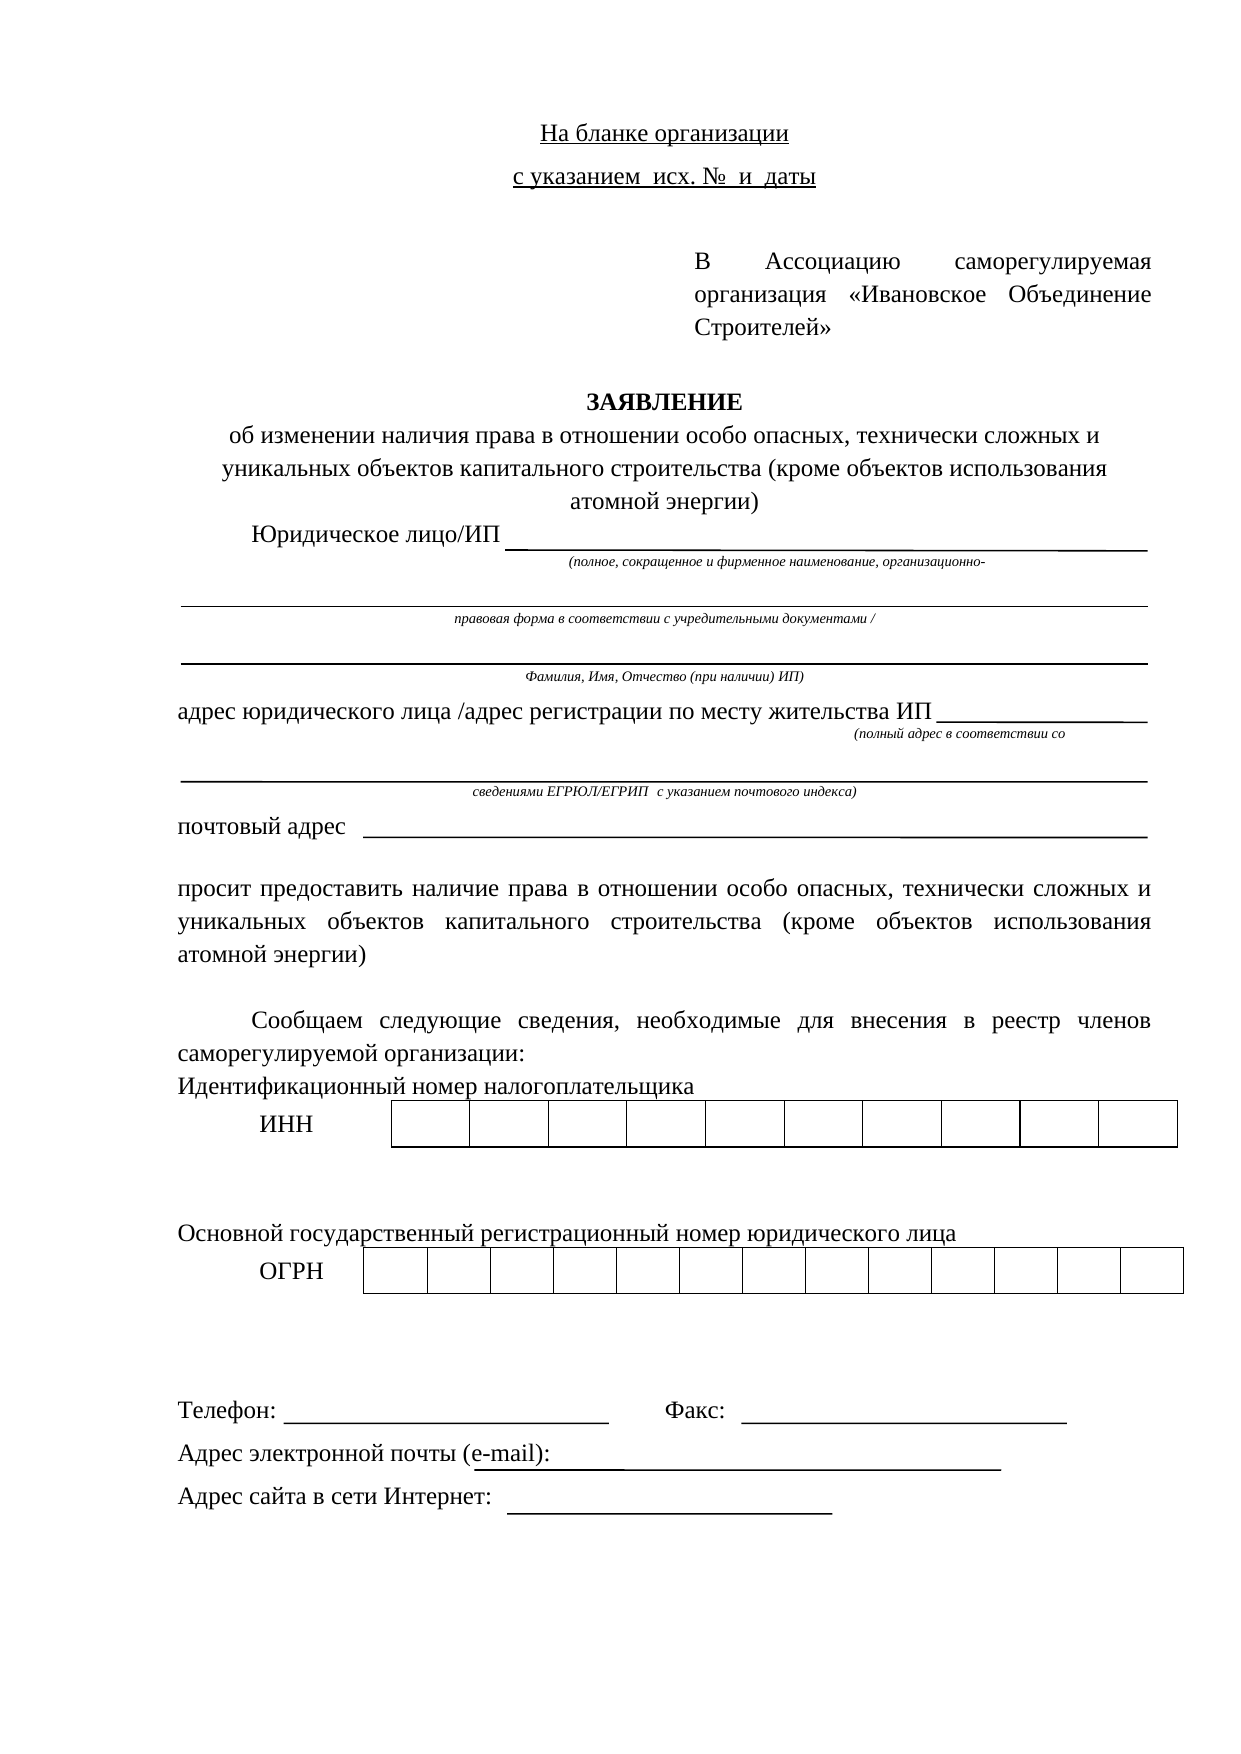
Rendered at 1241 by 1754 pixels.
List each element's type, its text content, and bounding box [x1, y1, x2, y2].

table_header [995, 1248, 1057, 1293]
text В Ассоциацию саморегулируемая организация «Ивановское Объединение Строителей» [694, 246, 1152, 341]
table_header [785, 1101, 862, 1146]
table_header [1121, 1248, 1183, 1293]
table_header [806, 1248, 868, 1293]
table_header [428, 1248, 490, 1293]
text (полное, сокращенное и фирменное наименование, организационно- [327, 552, 1152, 581]
text с указанием исх. № и даты [177, 161, 1152, 190]
table_header ИНН [251, 1100, 391, 1146]
table_header [863, 1101, 941, 1146]
table_header [1058, 1248, 1120, 1293]
table_header ОГРН [251, 1247, 363, 1293]
text почтовый адрес [177, 811, 1152, 840]
text адрес юридического лица /адрес регистрации по месту жительства ИП [177, 696, 1152, 725]
text Юридическое лицо/ИП [177, 519, 1152, 548]
text Сообщаем следующие сведения, необходимые для внесения в реестр членов саморегулируемой организации: [177, 1005, 1152, 1067]
table_header [680, 1248, 742, 1293]
text об изменении наличия права в отношении особо опасных, технически сложных и уникальных объектов капитального строительства (кроме объектов использования атомной энергии) [177, 420, 1152, 515]
text Адрес сайта в сети Интернет: [177, 1481, 1152, 1510]
text На бланке организации [177, 118, 1152, 147]
table_header [1099, 1101, 1177, 1146]
table_header [392, 1101, 469, 1146]
table_header [491, 1248, 553, 1293]
table_header [549, 1101, 626, 1146]
text Основной государственный регистрационный номер юридического лица [177, 1218, 1152, 1247]
text сведениями ЕГРЮЛ/ЕГРИП с указанием почтового индекса) [177, 782, 1152, 811]
text Идентификационный номер налогоплательщика [177, 1071, 1152, 1100]
text Фамилия, Имя, Отчество (при наличии) ИП) [177, 667, 1152, 696]
table_header [627, 1101, 705, 1146]
table_header [743, 1248, 805, 1293]
text (полный адрес в соответствии со [327, 725, 1152, 754]
text Адрес электронной почты (e-mail): [177, 1438, 1152, 1467]
text ЗАЯВЛЕНИЕ [177, 387, 1152, 416]
table_header [470, 1101, 548, 1146]
table_header [942, 1101, 1019, 1146]
table_header [617, 1248, 679, 1293]
table_header [869, 1248, 931, 1293]
table_header [1021, 1101, 1098, 1146]
text просит предоставить наличие права в отношении особо опасных, технически сложных и уникальных объектов капитального строительства (кроме объектов использования атомной энергии) [177, 873, 1152, 968]
table_header [554, 1248, 616, 1293]
text Телефон: Факс: [177, 1395, 1152, 1424]
text правовая форма в соответствии с учредительными документами / [177, 610, 1152, 639]
table_header [706, 1101, 784, 1146]
table_header [932, 1248, 994, 1293]
table_header [364, 1248, 427, 1293]
